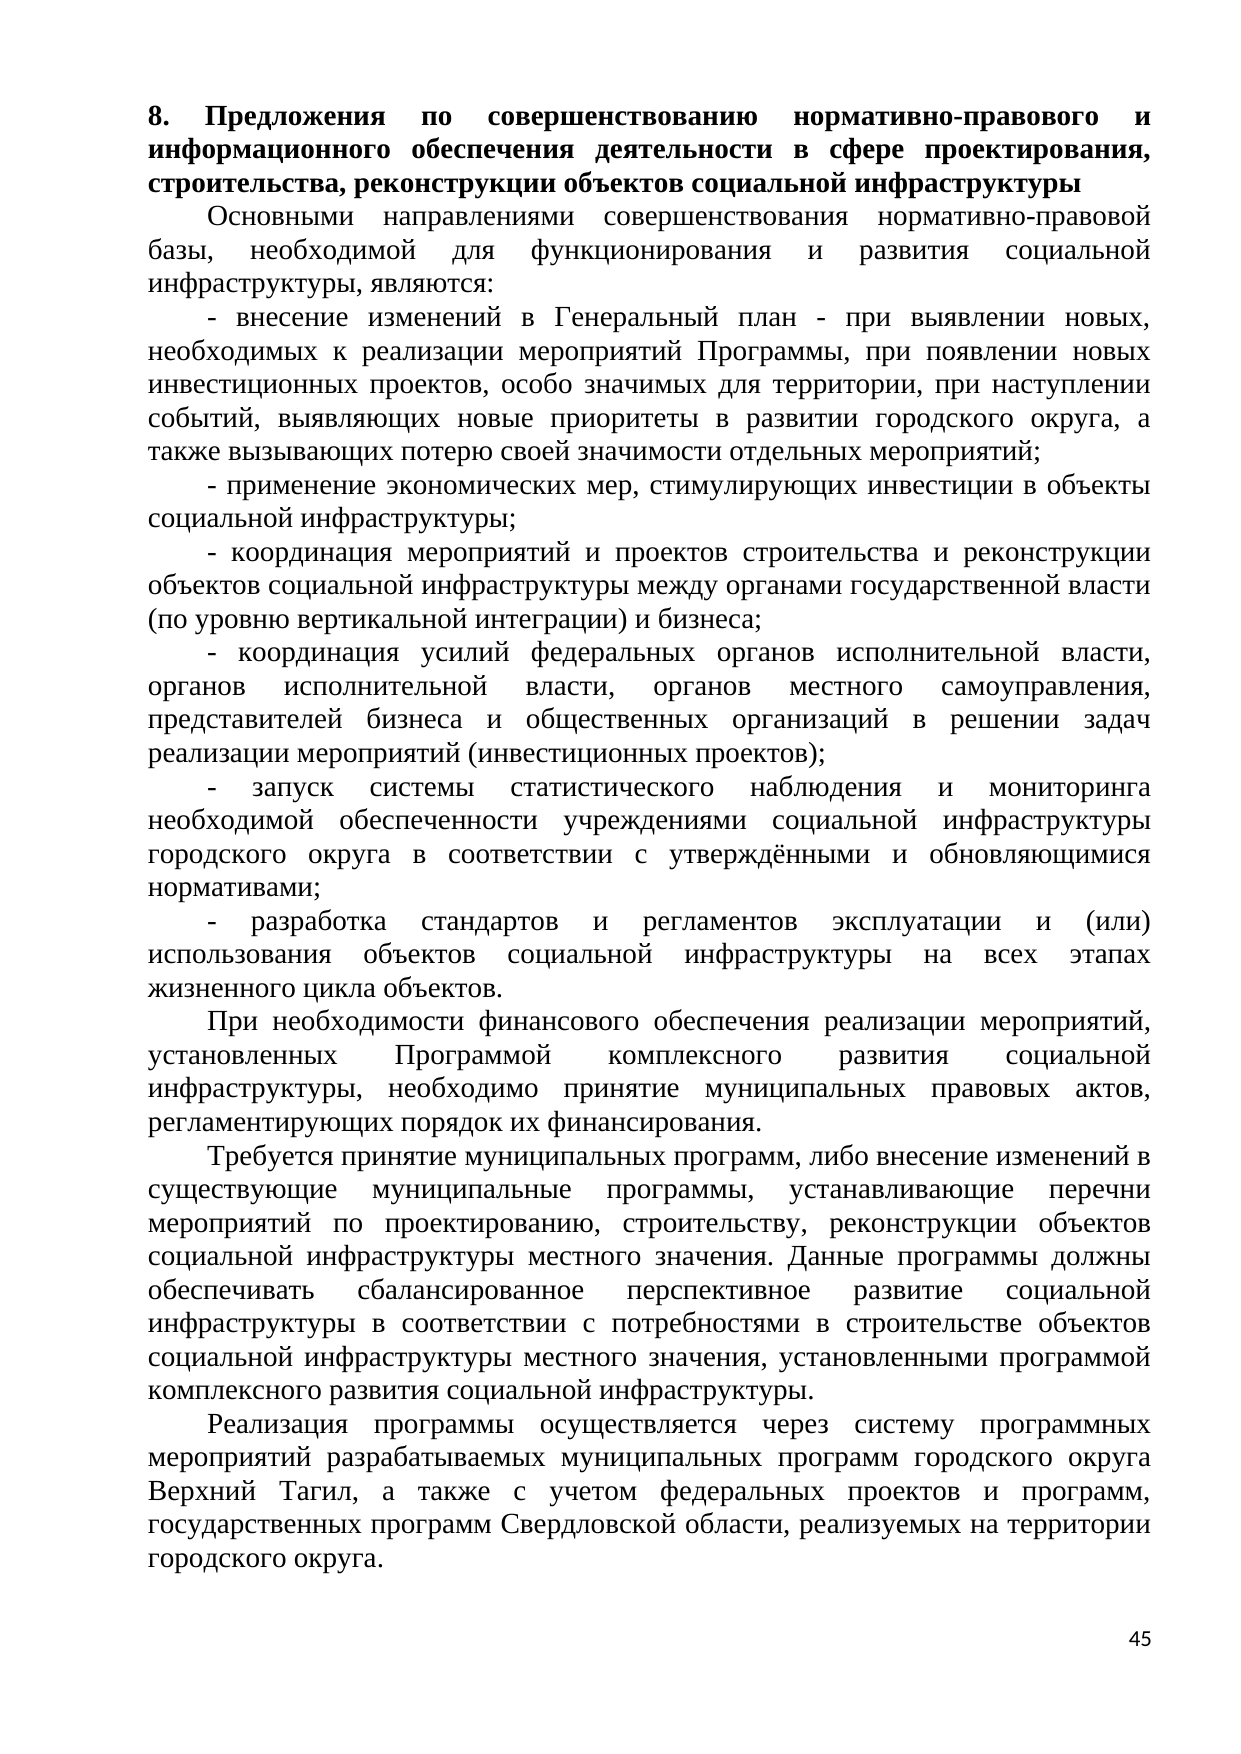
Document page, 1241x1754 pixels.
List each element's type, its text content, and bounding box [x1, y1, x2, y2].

text - разработка стандартов и регламентов эксплуатации и (или) использования объектов социальной инфраструктуры на всех этапах жизненного цикла объектов. [148, 903, 1152, 1003]
text 8. Предложения по совершенствованию нормативно-правового и информационного обеспечения деятельности в сфере проектирования, строительства, реконструкции объектов социальной инфраструктуры [148, 98, 1152, 198]
text При необходимости финансового обеспечения реализации мероприятий, установленных Программой комплексного развития социальной инфраструктуры, необходимо принятие муниципальных правовых актов, регламентирующих порядок их финансирования. [148, 1003, 1152, 1138]
text Реализация программы осуществляется через систему программных мероприятий разрабатываемых муниципальных программ городского округа Верхний Тагил, а также с учетом федеральных проектов и программ, государственных программ Свердловской области, реализуемых на территории городского округа. [148, 1406, 1152, 1574]
text - координация усилий федеральных органов исполнительной власти, органов исполнительной власти, органов местного самоуправления, представителей бизнеса и общественных организаций в решении задач реализации мероприятий (инвестиционных проектов); [148, 634, 1152, 769]
text - внесение изменений в Генеральный план - при выявлении новых, необходимых к реализации мероприятий Программы, при появлении новых инвестиционных проектов, особо значимых для территории, при наступлении событий, выявляющих новые приоритеты в развитии городского округа, а также вызывающих потерю своей значимости отдельных мероприятий; [148, 299, 1152, 467]
text - координация мероприятий и проектов строительства и реконструкции объектов социальной инфраструктуры между органами государственной власти (по уровню вертикальной интеграции) и бизнеса; [148, 534, 1152, 634]
text - применение экономических мер, стимулирующих инвестиции в объекты социальной инфраструктуры; [148, 467, 1152, 534]
text Основными направлениями совершенствования нормативно-правовой базы, необходимой для функционирования и развития социальной инфраструктуры, являются: [148, 198, 1152, 299]
text - запуск системы статистического наблюдения и мониторинга необходимой обеспеченности учреждениями социальной инфраструктуры городского округа в соответствии с утверждёнными и обновляющимися нормативами; [148, 769, 1152, 903]
text Требуется принятие муниципальных программ, либо внесение изменений в существующие муниципальные программы, устанавливающие перечни мероприятий по проектированию, строительству, реконструкции объектов социальной инфраструктуры местного значения. Данные программы должны обеспечивать сбалансированное перспективное развитие социальной инфраструктуры в соответствии с потребностями в строительстве объектов социальной инфраструктуры местного значения, установленными программой комплексного развития социальной инфраструктуры. [148, 1138, 1152, 1406]
